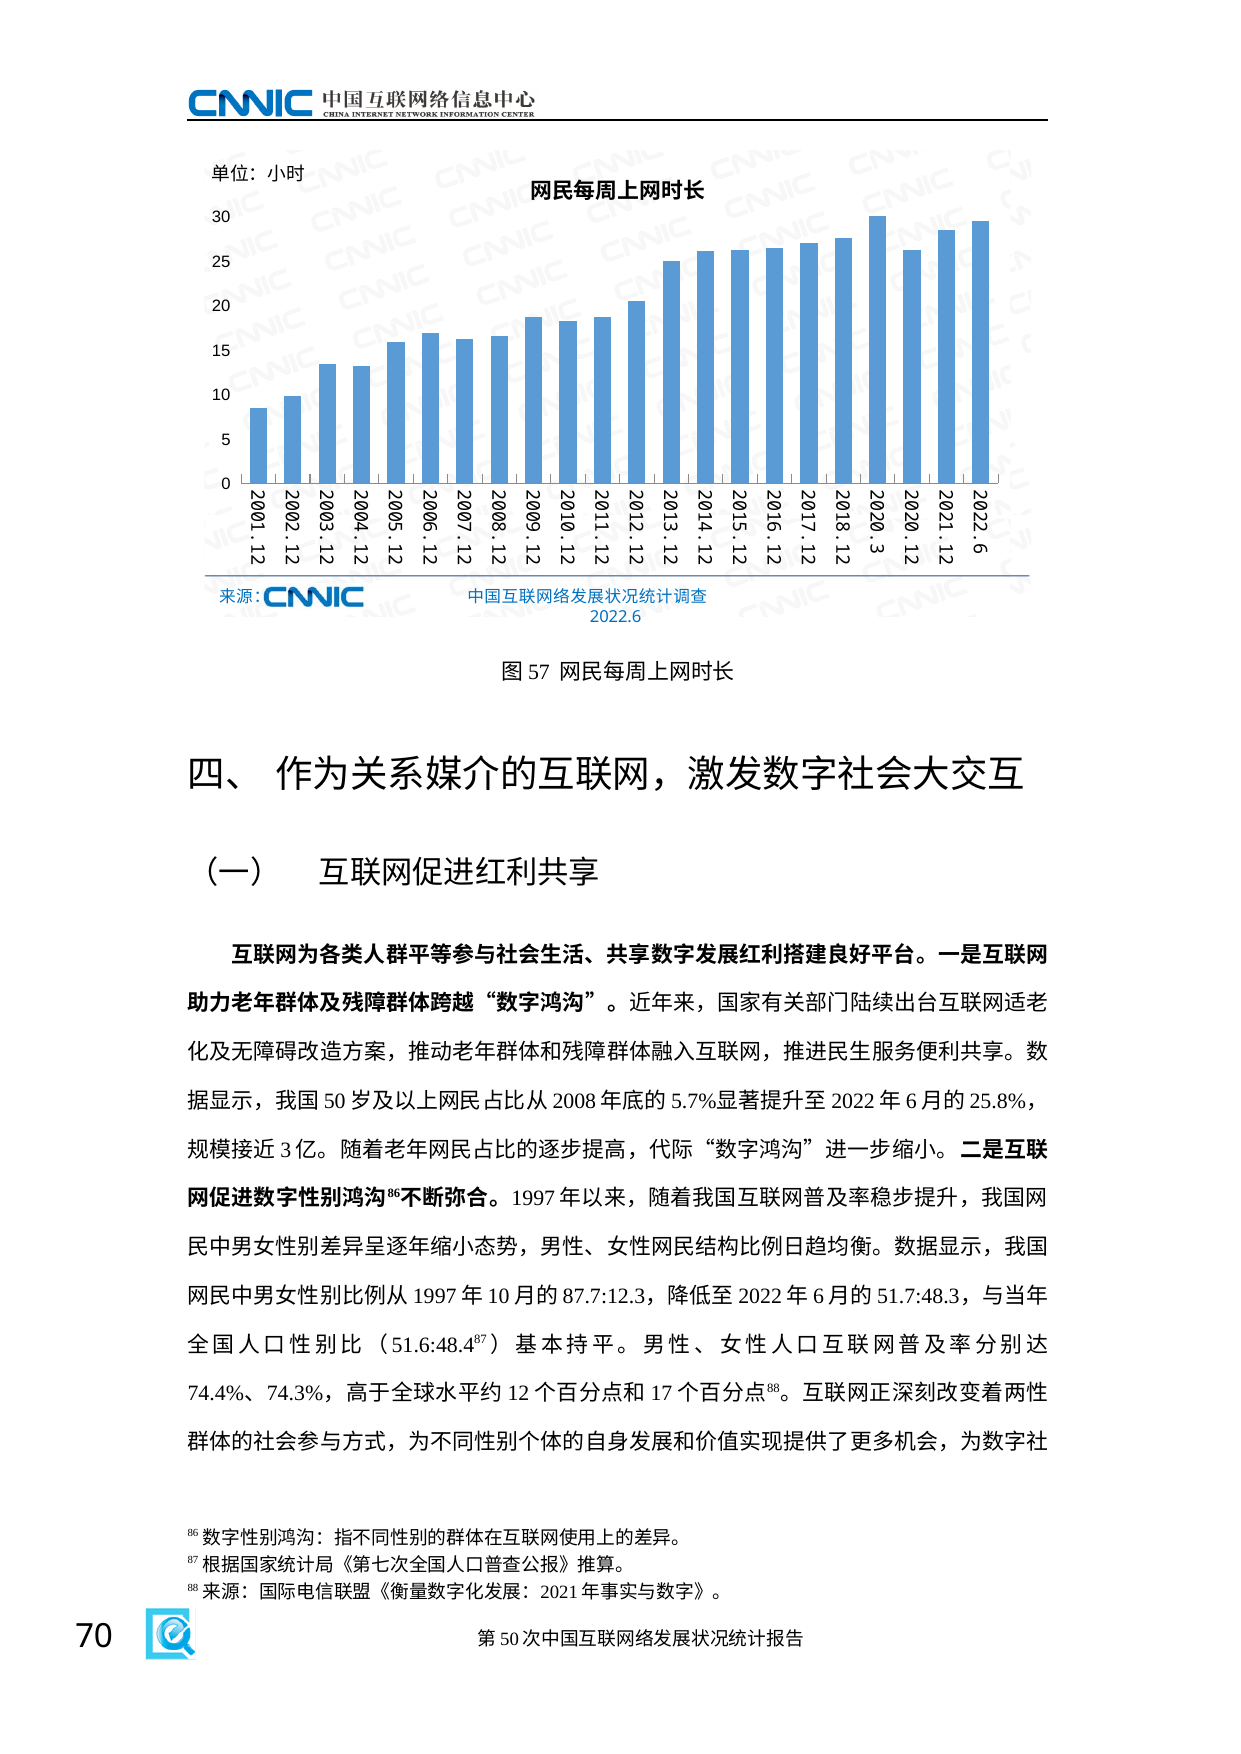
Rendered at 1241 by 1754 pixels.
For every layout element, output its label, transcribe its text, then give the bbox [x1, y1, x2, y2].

table_cell 893,198 [204, 150, 1032, 617]
picture [144, 1606, 196, 1660]
picture [204, 575, 1031, 579]
list 互联网促进红利共享 [187, 848, 1048, 893]
list 作为关系媒介的互联网，激发数字社会大交互 [187, 744, 1048, 798]
text 图 57 网民每周上网时长 [187, 654, 1048, 686]
picture [262, 583, 365, 610]
picture [187, 88, 538, 118]
